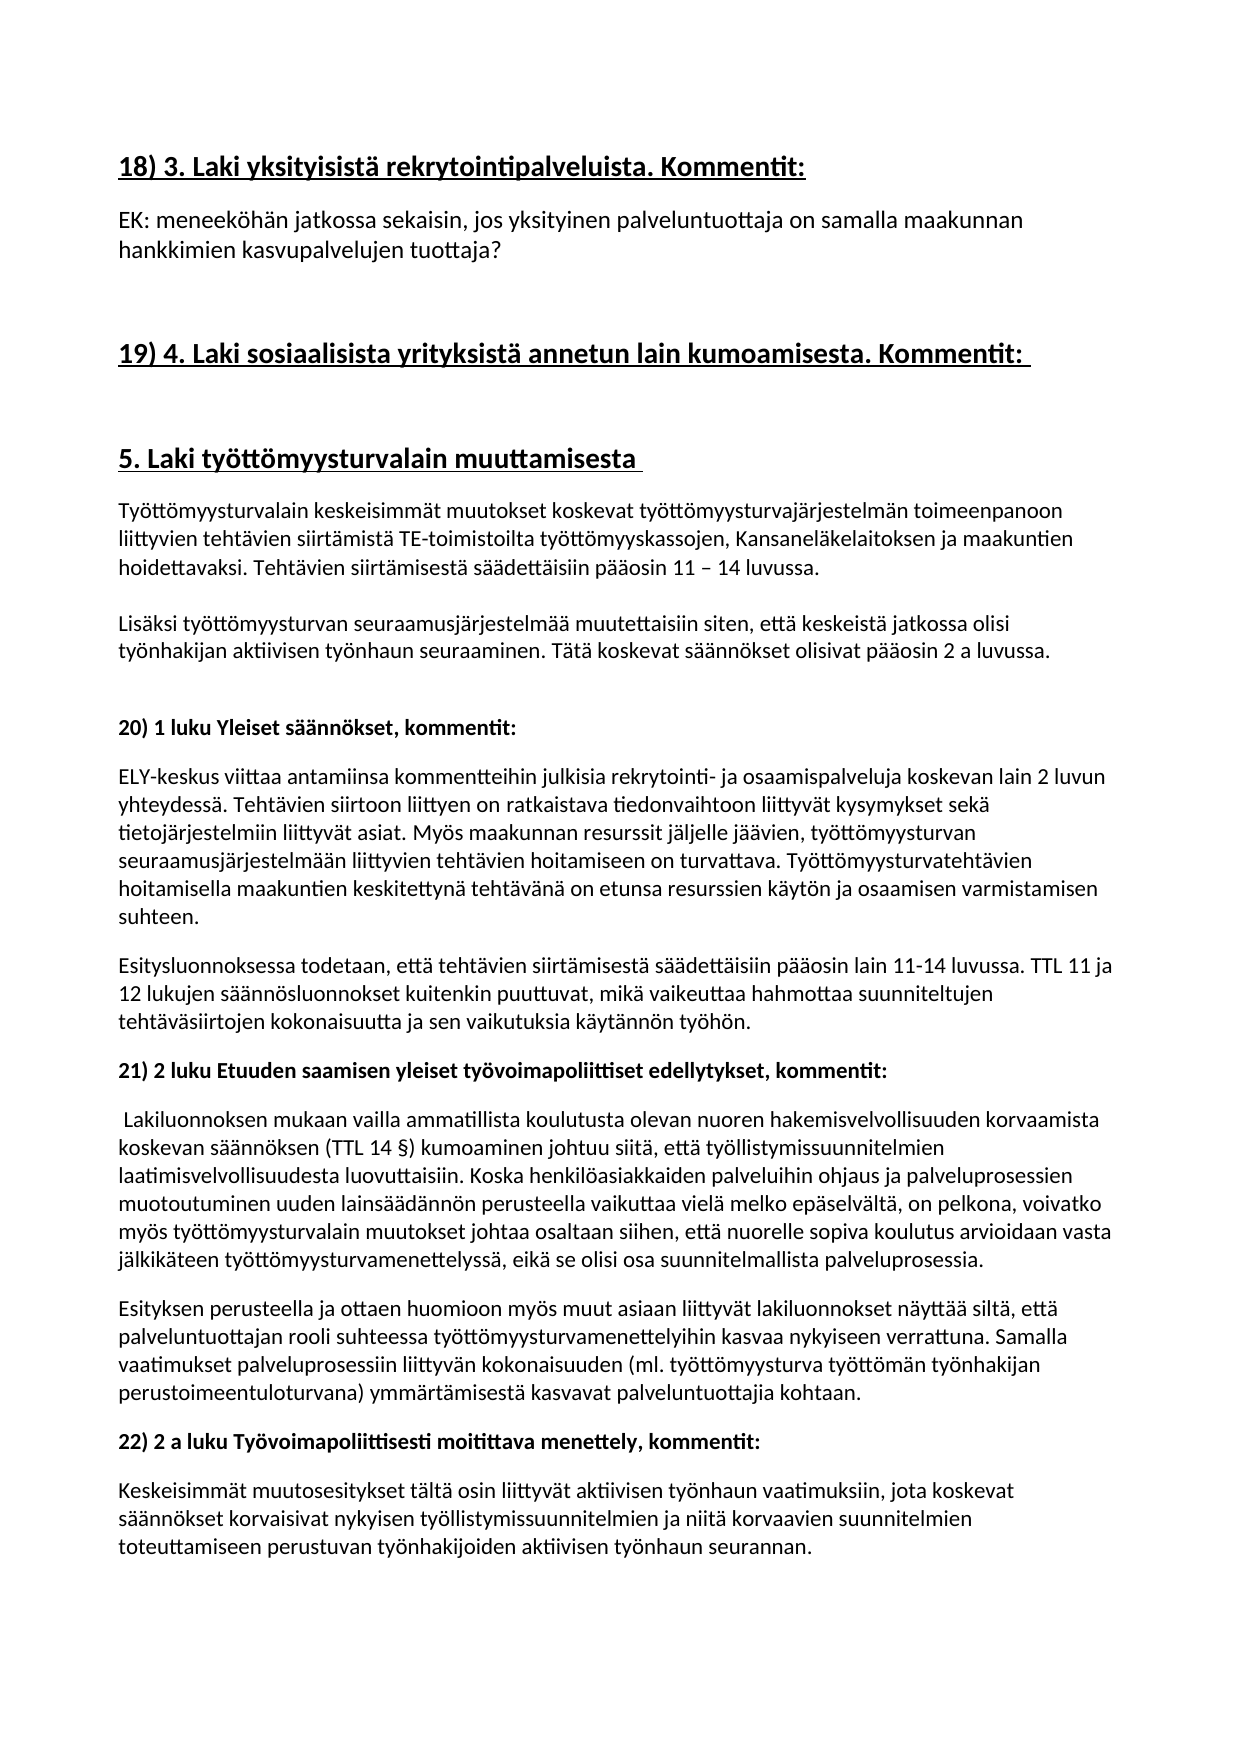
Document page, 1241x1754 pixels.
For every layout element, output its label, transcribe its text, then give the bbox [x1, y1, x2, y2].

text Työttömyysturvalain keskeisimmät muutokset koskevat työttömyysturvajärjestelmän toimeenpanoon [118, 497, 1122, 524]
text 20) 1 luku Yleiset säännökset, kommentit: [118, 713, 1122, 742]
text 5. Laki työttömyysturvalain muuttamisesta [118, 440, 1122, 476]
text Lisäksi työttömyysturvan seuraamusjärjestelmää muutettaisiin siten, että keskeistä jatkossa olisi [118, 609, 1122, 637]
text 22) 2 a luku Työvoimapoliittisesti moitittava menettely, kommentit: [118, 1427, 1122, 1455]
text Esityksen perusteella ja ottaen huomioon myös muut asiaan liittyvät lakiluonnokset näyttää siltä, että palveluntuottajan rooli suhteessa työttömyysturvamenettelyihin kasvaa nykyiseen verrattuna. Samalla vaatimukset palveluprosessiin liittyvän kokonaisuuden (ml. työttömyysturva työttömän työnhakijan perustoimeentuloturvana) ymmärtämisestä kasvavat palveluntuottajia kohtaan. [118, 1294, 1122, 1406]
text Keskeisimmät muutosesitykset tältä osin liittyvät aktiivisen työnhaun vaatimuksiin, jota koskevat säännökset korvaisivat nykyisen työllistymissuunnitelmien ja niitä korvaavien suunnitelmien toteuttamiseen perustuvan työnhakijoiden aktiivisen työnhaun seurannan. [118, 1476, 1122, 1560]
text Lakiluonnoksen mukaan vailla ammatillista koulutusta olevan nuoren hakemisvelvollisuuden korvaamista koskevan säännöksen (TTL 14 §) kumoaminen johtuu siitä, että työllistymissuunnitelmien laatimisvelvollisuudesta luovuttaisiin. Koska henkilöasiakkaiden palveluihin ohjaus ja palveluprosessien muotoutuminen uuden lainsäädännön perusteella vaikuttaa vielä melko epäselvältä, on pelkona, voivatko myös työttömyysturvalain muutokset johtaa osaltaan siihen, että nuorelle sopiva koulutus arvioidaan vasta jälkikäteen työttömyysturvamenettelyssä, eikä se olisi osa suunnitelmallista palveluprosessia. [118, 1105, 1122, 1273]
text 18) 3. Laki yksityisistä rekrytointipalveluista. Kommentit: [118, 148, 1122, 183]
text liittyvien tehtävien siirtämistä TE-toimistoilta työttömyyskassojen, Kansaneläkelaitoksen ja maakuntien [118, 524, 1122, 553]
text työnhakijan aktiivisen työnhaun seuraaminen. Tätä koskevat säännökset olisivat pääosin 2 a luvussa. [118, 637, 1122, 665]
text hoidettavaksi. Tehtävien siirtämisestä säädettäisiin pääosin 11 – 14 luvussa. [118, 553, 1122, 581]
text Esitysluonnoksessa todetaan, että tehtävien siirtämisestä säädettäisiin pääosin lain 11-14 luvussa. TTL 11 ja 12 lukujen säännösluonnokset kuitenkin puuttuvat, mikä vaikeuttaa hahmottaa suunniteltujen tehtäväsiirtojen kokonaisuutta ja sen vaikutuksia käytännön työhön. [118, 951, 1122, 1035]
text EK: meneeköhän jatkossa sekaisin, jos yksityinen palveluntuottaja on samalla maakunnan hankkimien kasvupalvelujen tuottaja? [118, 204, 1122, 265]
text 19) 4. Laki sosiaalisista yrityksistä annetun lain kumoamisesta. Kommentit: [118, 335, 1122, 370]
text 21) 2 luku Etuuden saamisen yleiset työvoimapoliittiset edellytykset, kommentit: [118, 1056, 1122, 1084]
text ELY-keskus viittaa antamiinsa kommentteihin julkisia rekrytointi- ja osaamispalveluja koskevan lain 2 luvun yhteydessä. Tehtävien siirtoon liittyen on ratkaistava tiedonvaihtoon liittyvät kysymykset sekä tietojärjestelmiin liittyvät asiat. Myös maakunnan resurssit jäljelle jäävien, työttömyysturvan seuraamusjärjestelmään liittyvien tehtävien hoitamiseen on turvattava. Työttömyysturvatehtävien hoitamisella maakuntien keskitettynä tehtävänä on etunsa resurssien käytön ja osaamisen varmistamisen suhteen. [118, 762, 1122, 931]
